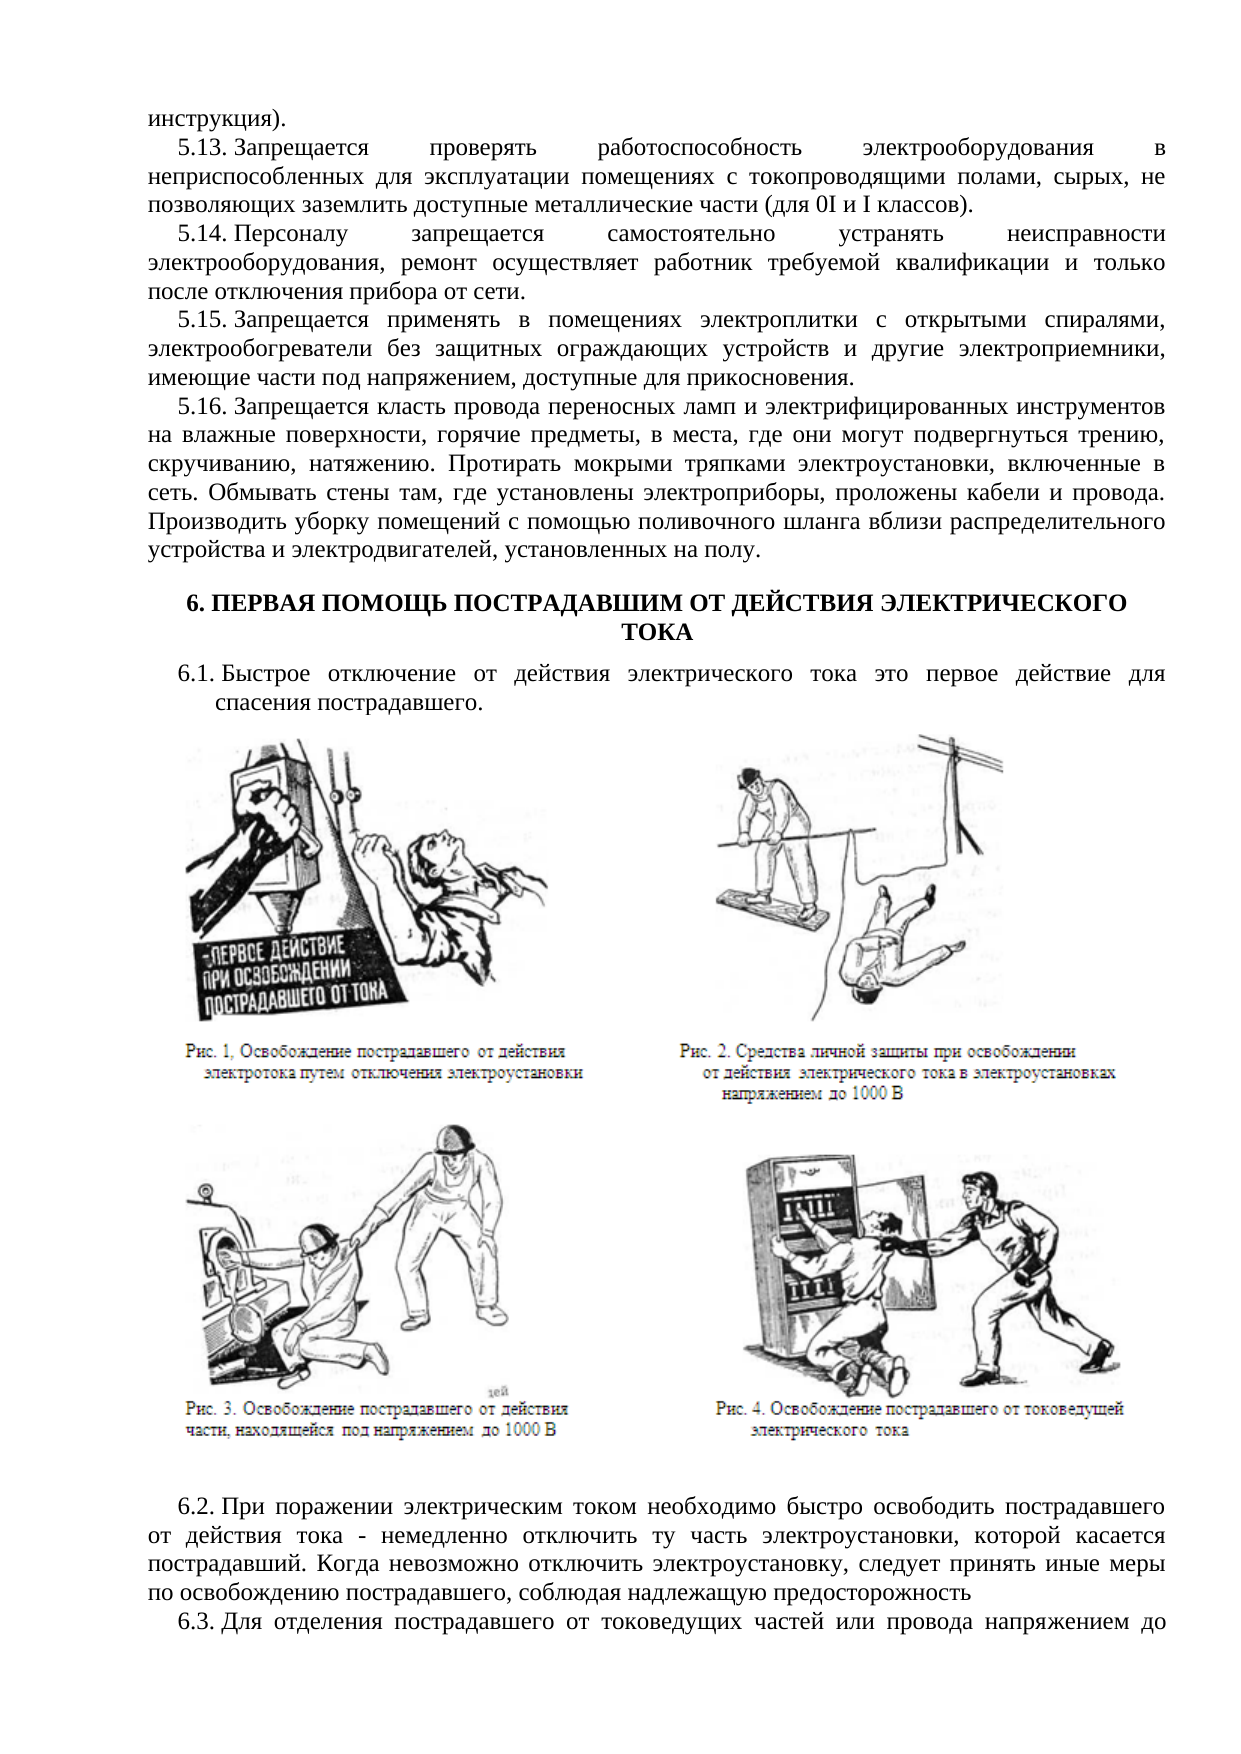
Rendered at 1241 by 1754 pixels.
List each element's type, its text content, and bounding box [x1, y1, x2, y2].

text 6. ПЕРВАЯ ПОМОЩЬ ПОСТРАДАВШИМ ОТ ДЕЙСТВИЯ ЭЛЕКТРИЧЕСКОГО ТОКА [148, 588, 1166, 646]
list Персоналу запрещается самостоятельно устранять неисправности электрооборудования, ремонт осуществляет работник требуемой квалификации и только после отключения прибора от сети. [148, 218, 1166, 304]
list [148, 103, 1166, 132]
list Быстрое отключение от действия электрического тока это первое действие для спасения пострадавшего. [177, 658, 1166, 716]
list Запрещается применять в помещениях электроплитки с открытыми спиралями, электрообогреватели без защитных ограждающих устройств и другие электроприемники, имеющие части под напряжением, доступные для прикосновения. [148, 304, 1166, 391]
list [148, 1606, 1166, 1635]
list При поражении электрическим током необходимо быстро освободить пострадавшего от действия тока - немедленно отключить ту часть электроустановки, которой касается пострадавший. Когда невозможно отключить электроустановку, следует принять иные меры по освобождению пострадавшего, соблюдая надлежащую предосторожность [148, 1491, 1166, 1606]
list Запрещается класть провода переносных ламп и электрифицированных инструментов на влажные поверхности, горячие предметы, в места, где они могут подвергнуться трению, скручиванию, натяжению. Протирать мокрыми тряпками электроустановки, включенные в сеть. Обмывать стены там, где установлены электроприборы, проложены кабели и провода. Производить уборку помещений с помощью поливочного шланга вблизи распределительного устройства и электродвигателей, установленных на полу. [148, 391, 1166, 563]
list Запрещается проверять работоспособность электрооборудования в неприспособленных для эксплуатации помещениях с токопроводящими полами, сырых, не позволяющих заземлить доступные металлические части (для 0I и I классов). [148, 132, 1166, 218]
picture [177, 715, 1149, 1463]
